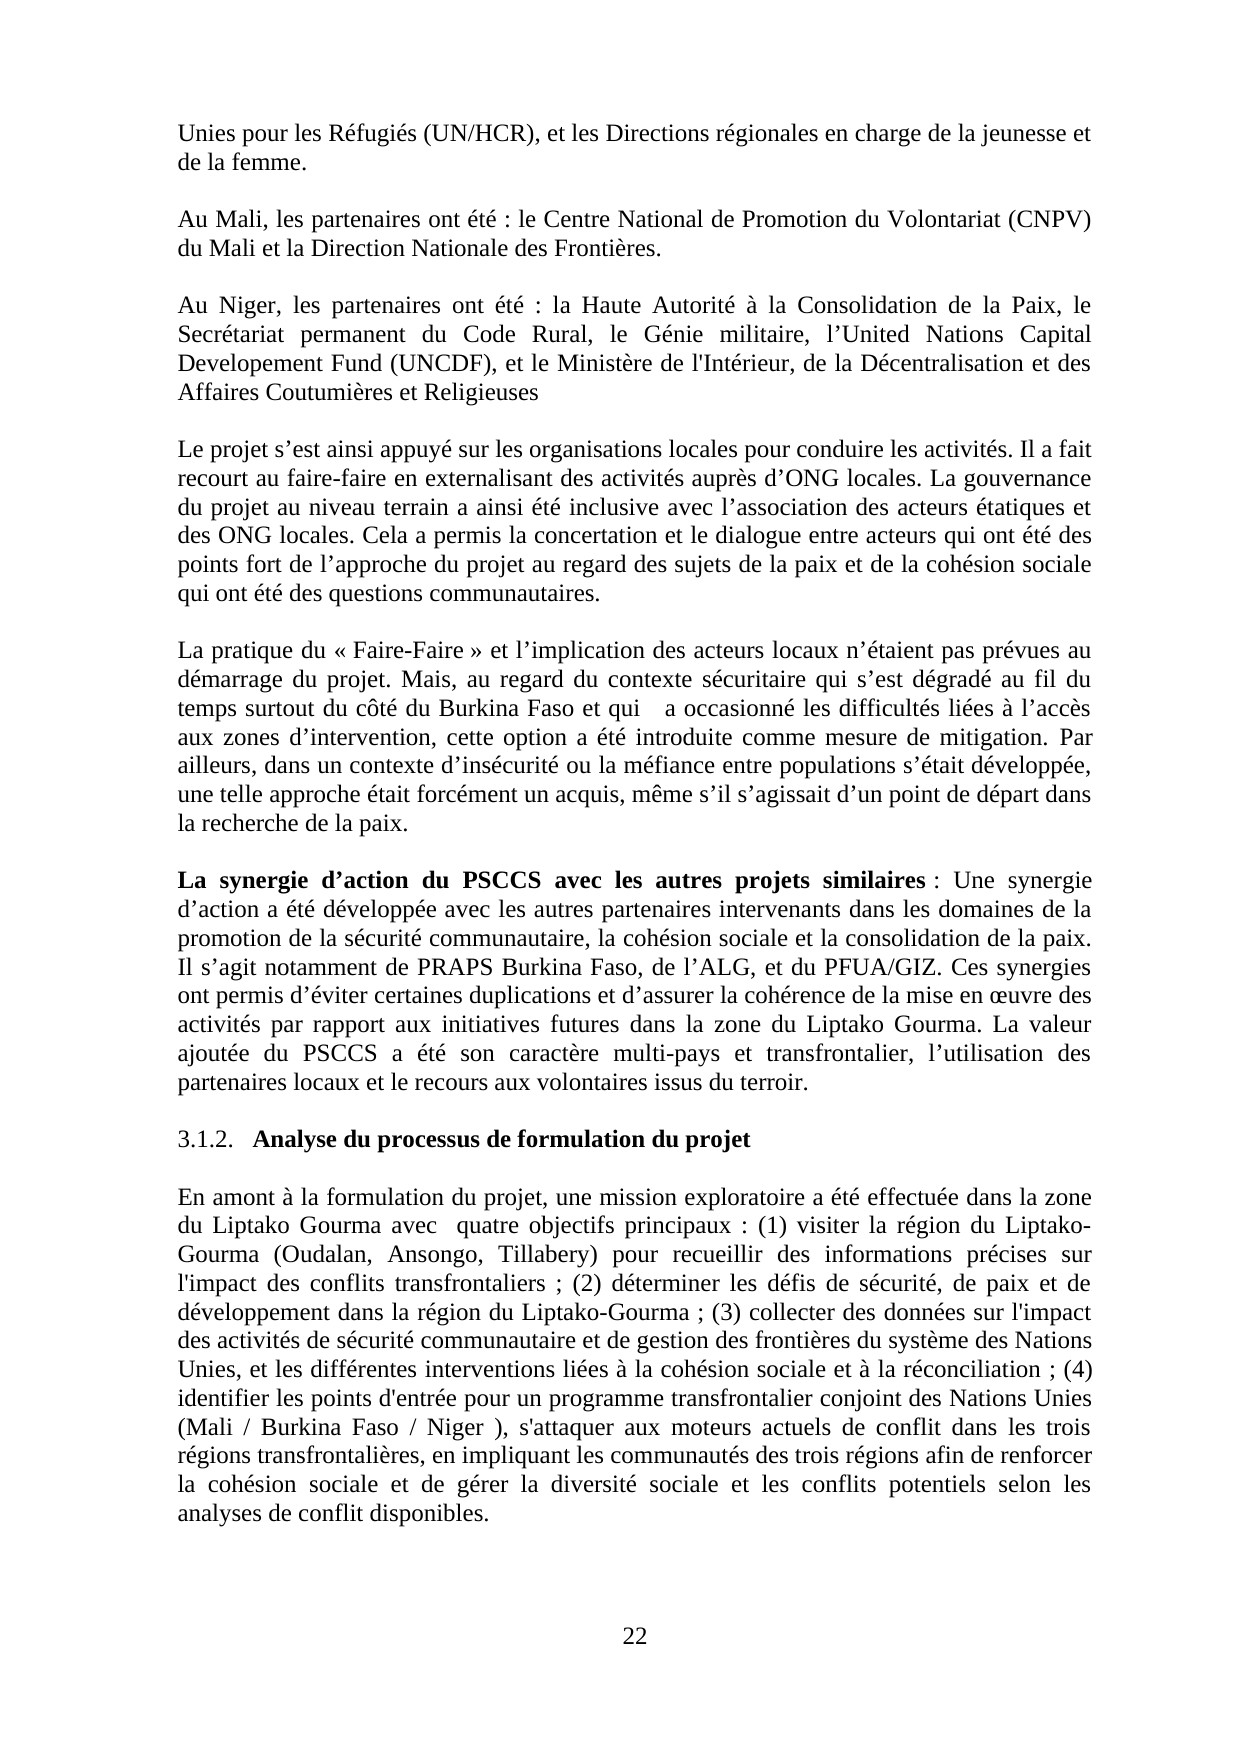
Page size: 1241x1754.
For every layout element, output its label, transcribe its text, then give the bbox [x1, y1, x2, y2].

text La pratique du « Faire-Faire » et l’implication des partenaires locaux : Le projet a développé des partenariats avec des structures gouvernementales et non gouvernementales pour la mise en œuvre des activités. [177, 147, 1093, 233]
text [177, 1469, 1093, 1527]
text La pratique du « Faire-Faire » et l’implication des acteurs locaux n’étaient pas prévues au démarrage du projet. Mais, au regard du contexte sécuritaire qui s’est dégradé au fil du temps surtout du côté du Burkina Faso et qui a occasionné les difficultés liées à l’accès aux zones d’intervention, cette option a été introduite comme mesure de mitigation. Par ailleurs, dans un contexte d’insécurité ou la méfiance entre populations s’était développée, une telle approche était forcément un acquis, même s’il s’agissait d’un point de départ dans la recherche de la paix. [177, 923, 1093, 1124]
text La synergie d’action du PSCCS avec les autres projets similaires : Une synergie d’action a été développée avec les autres partenaires intervenants dans les domaines de la promotion de la sécurité communautaire, la cohésion sociale et la consolidation de la paix. Il s’agit notamment de PRAPS Burkina Faso, de l’ALG, et du PFUA/GIZ. Ces synergies ont permis d’éviter certaines duplications et d’assurer la cohérence de la mise en œuvre des activités par rapport aux initiatives futures dans la zone du Liptako Gourma. La valeur ajoutée du PSCCS a été son caractère multi-pays et transfrontalier, l’utilisation des partenaires locaux et le recours aux volontaires issus du terroir. [177, 1153, 1093, 1383]
text Le projet s’est ainsi appuyé sur les organisations locales pour conduire les activités. Il a fait recourt au faire-faire en externalisant des activités auprès d’ONG locales. La gouvernance du projet au niveau terrain a ainsi été inclusive avec l’association des acteurs étatiques et des ONG locales. Cela a permis la concertation et le dialogue entre acteurs qui ont été des points fort de l’approche du projet au regard des sujets de la paix et de la cohésion sociale qui ont été des questions communautaires. [177, 722, 1093, 894]
list Analyse du processus de formulation du projet [177, 1412, 1093, 1441]
text Au Niger, les partenaires ont été : la Haute Autorité à la Consolidation de la Paix, le Secrétariat permanent du Code Rural, le Génie militaire, l’United Nations Capital Developement Fund (UNCDF), et le Ministère de l'Intérieur, de la Décentralisation et des Affaires Coutumières et Religieuses [177, 578, 1093, 693]
text Au Burkina, les partenaires du projet ont été : l’Association des Jeunes pour le Développement du Sahel (AJDS), l’Union fraternelle des croyants, l’A2N, l’APESS, le CRUS, le Secrétariat Permanent des frontières, la Coordination du Programme d'Urgence (PUS) pour le Sahel, l’Association des Municipalité du Burkina Faso F/Sahel (AMBF), la Commission nationale pour les réfugiés (CONAREF), le Haut-Commissariat des Nations Unies pour les Réfugiés (UN/HCR), et les Directions régionales en charge de la jeunesse et de la femme. [177, 262, 1093, 463]
text Au Mali, les partenaires ont été : le Centre National de Promotion du Volontariat (CNPV) du Mali et la Direction Nationale des Frontières. [177, 492, 1093, 549]
